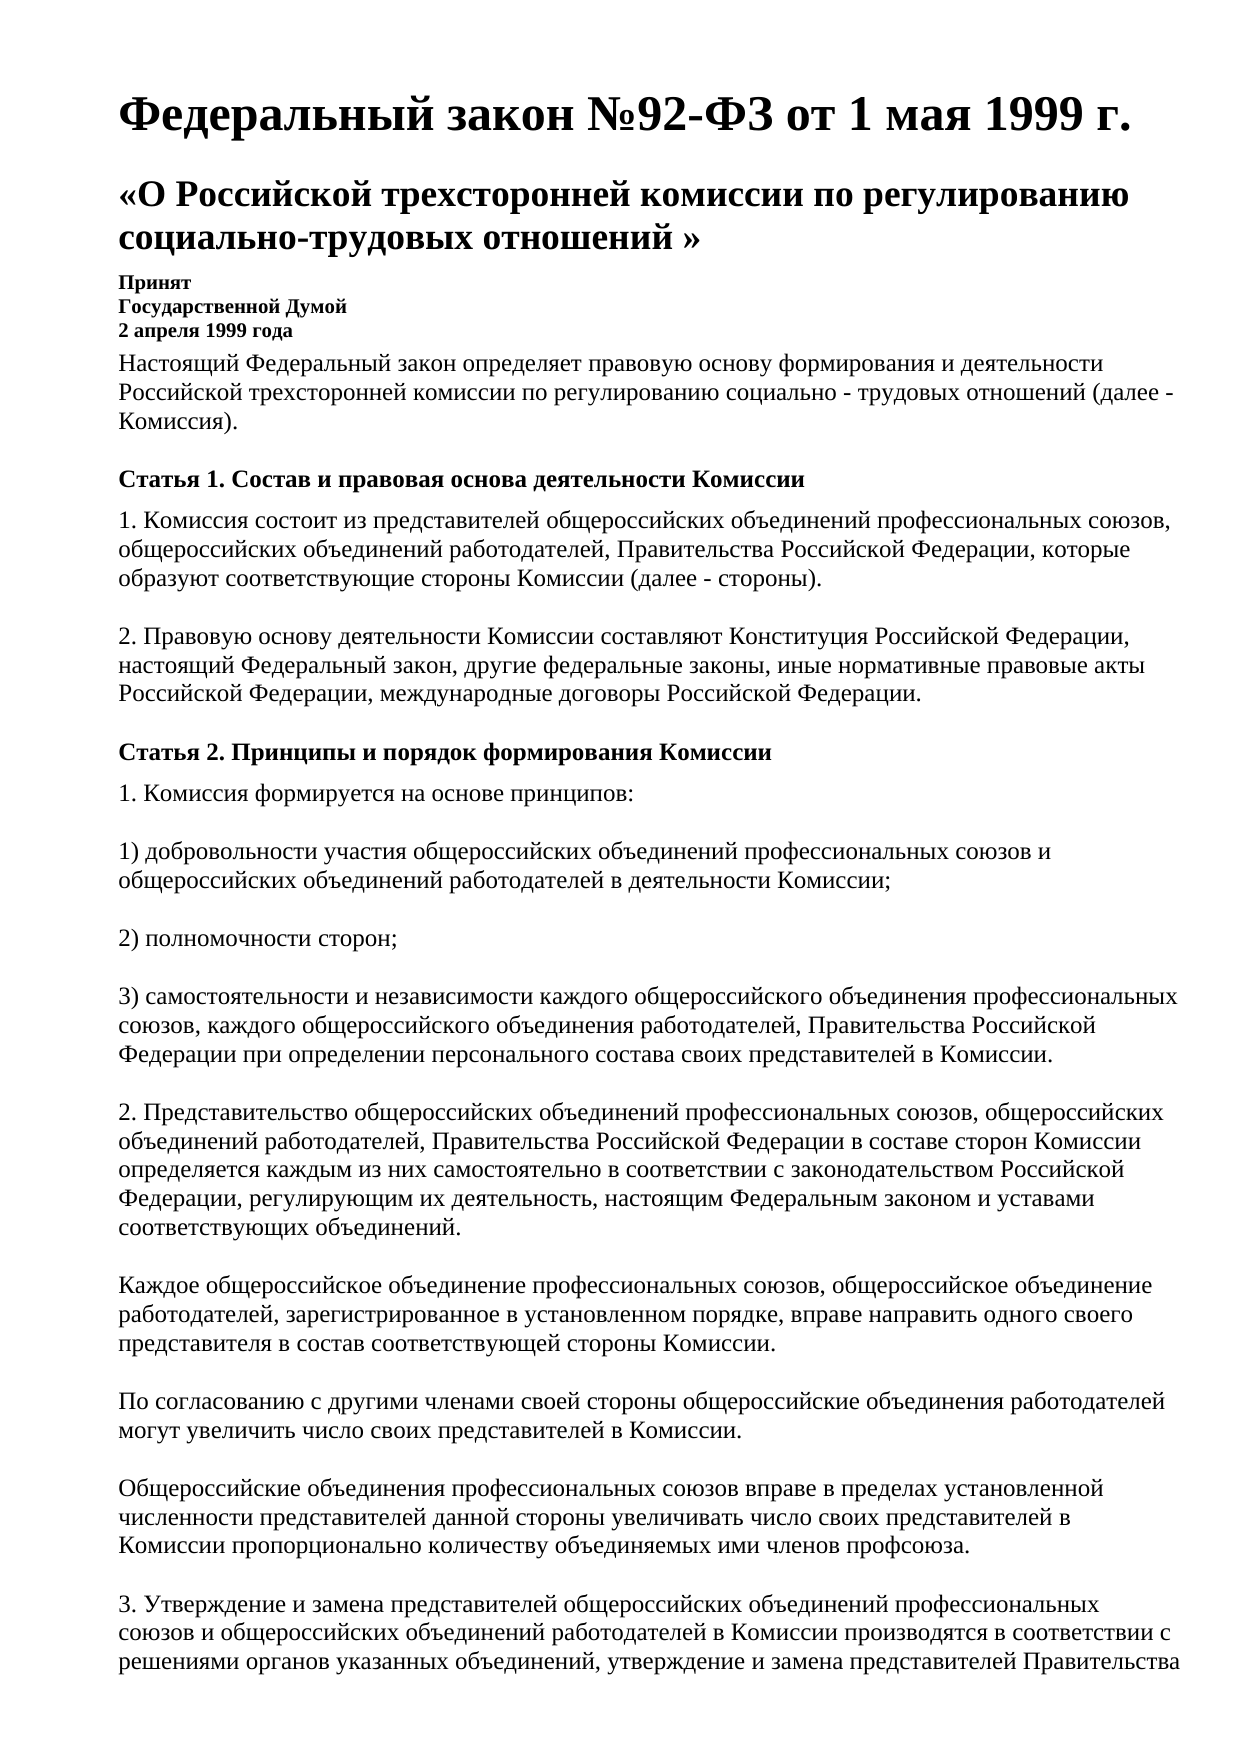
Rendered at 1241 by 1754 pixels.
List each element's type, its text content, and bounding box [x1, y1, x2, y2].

text 1. Комиссия состоит из представителей общероссийских объединений профессиональных союзов, общероссийских объединений работодателей, Правительства Российской Федерации, которые образуют соответствующие стороны Комиссии (далее - стороны). [118, 505, 1181, 591]
subtitle «О Российской трехсторонней комиссии по регулированию социально-трудовых отношений » [118, 171, 1181, 257]
text Общероссийские объединения профессиональных союзов вправе в пределах установленной численности представителей данной стороны увеличивать число своих представителей в Комиссии пропорционально количеству объединяемых ими членов профсоюза. [118, 1473, 1181, 1559]
text 1. Комиссия формируется на основе принципов: [118, 778, 1181, 807]
subtitle Статья 1. Состав и правовая основа деятельности Комиссии [118, 464, 1181, 493]
text 1) добровольности участия общероссийских объединений профессиональных союзов и общероссийских объединений работодателей в деятельности Комиссии; [118, 836, 1181, 894]
text По согласованию с другими членами своей стороны общероссийские объединения работодателей могут увеличить число своих представителей в Комиссии. [118, 1386, 1181, 1443]
subtitle Принят Государственной Думой 2 апреля 1999 года [118, 270, 1181, 342]
subtitle Статья 2. Принципы и порядок формирования Комиссии [118, 737, 1181, 765]
text 2. Правовую основу деятельности Комиссии составляют Конституция Российской Федерации, настоящий Федеральный закон, другие федеральные законы, иные нормативные правовые акты Российской Федерации, международные договоры Российской Федерации. [118, 621, 1181, 707]
text Настоящий Федеральный закон определяет правовую основу формирования и деятельности Российской трехсторонней комиссии по регулированию социально - трудовых отношений (далее - Комиссия). [118, 348, 1181, 434]
subtitle Федеральный закон №92-ФЗ от 1 мая 1999 г. [118, 84, 1181, 142]
text 3) самостоятельности и независимости каждого общероссийского объединения профессиональных союзов, каждого общероссийского объединения работодателей, Правительства Российской Федерации при определении персонального состава своих представителей в Комиссии. [118, 981, 1181, 1068]
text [118, 1589, 1181, 1675]
text 2) полномочности сторон; [118, 923, 1181, 952]
text 2. Представительство общероссийских объединений профессиональных союзов, общероссийских объединений работодателей, Правительства Российской Федерации в составе сторон Комиссии определяется каждым из них самостоятельно в соответствии с законодательством Российской Федерации, регулирующим их деятельность, настоящим Федеральным законом и уставами соответствующих объединений. [118, 1097, 1181, 1241]
text Каждое общероссийское объединение профессиональных союзов, общероссийское объединение работодателей, зарегистрированное в установленном порядке, вправе направить одного своего представителя в состав соответствующей стороны Комиссии. [118, 1270, 1181, 1357]
